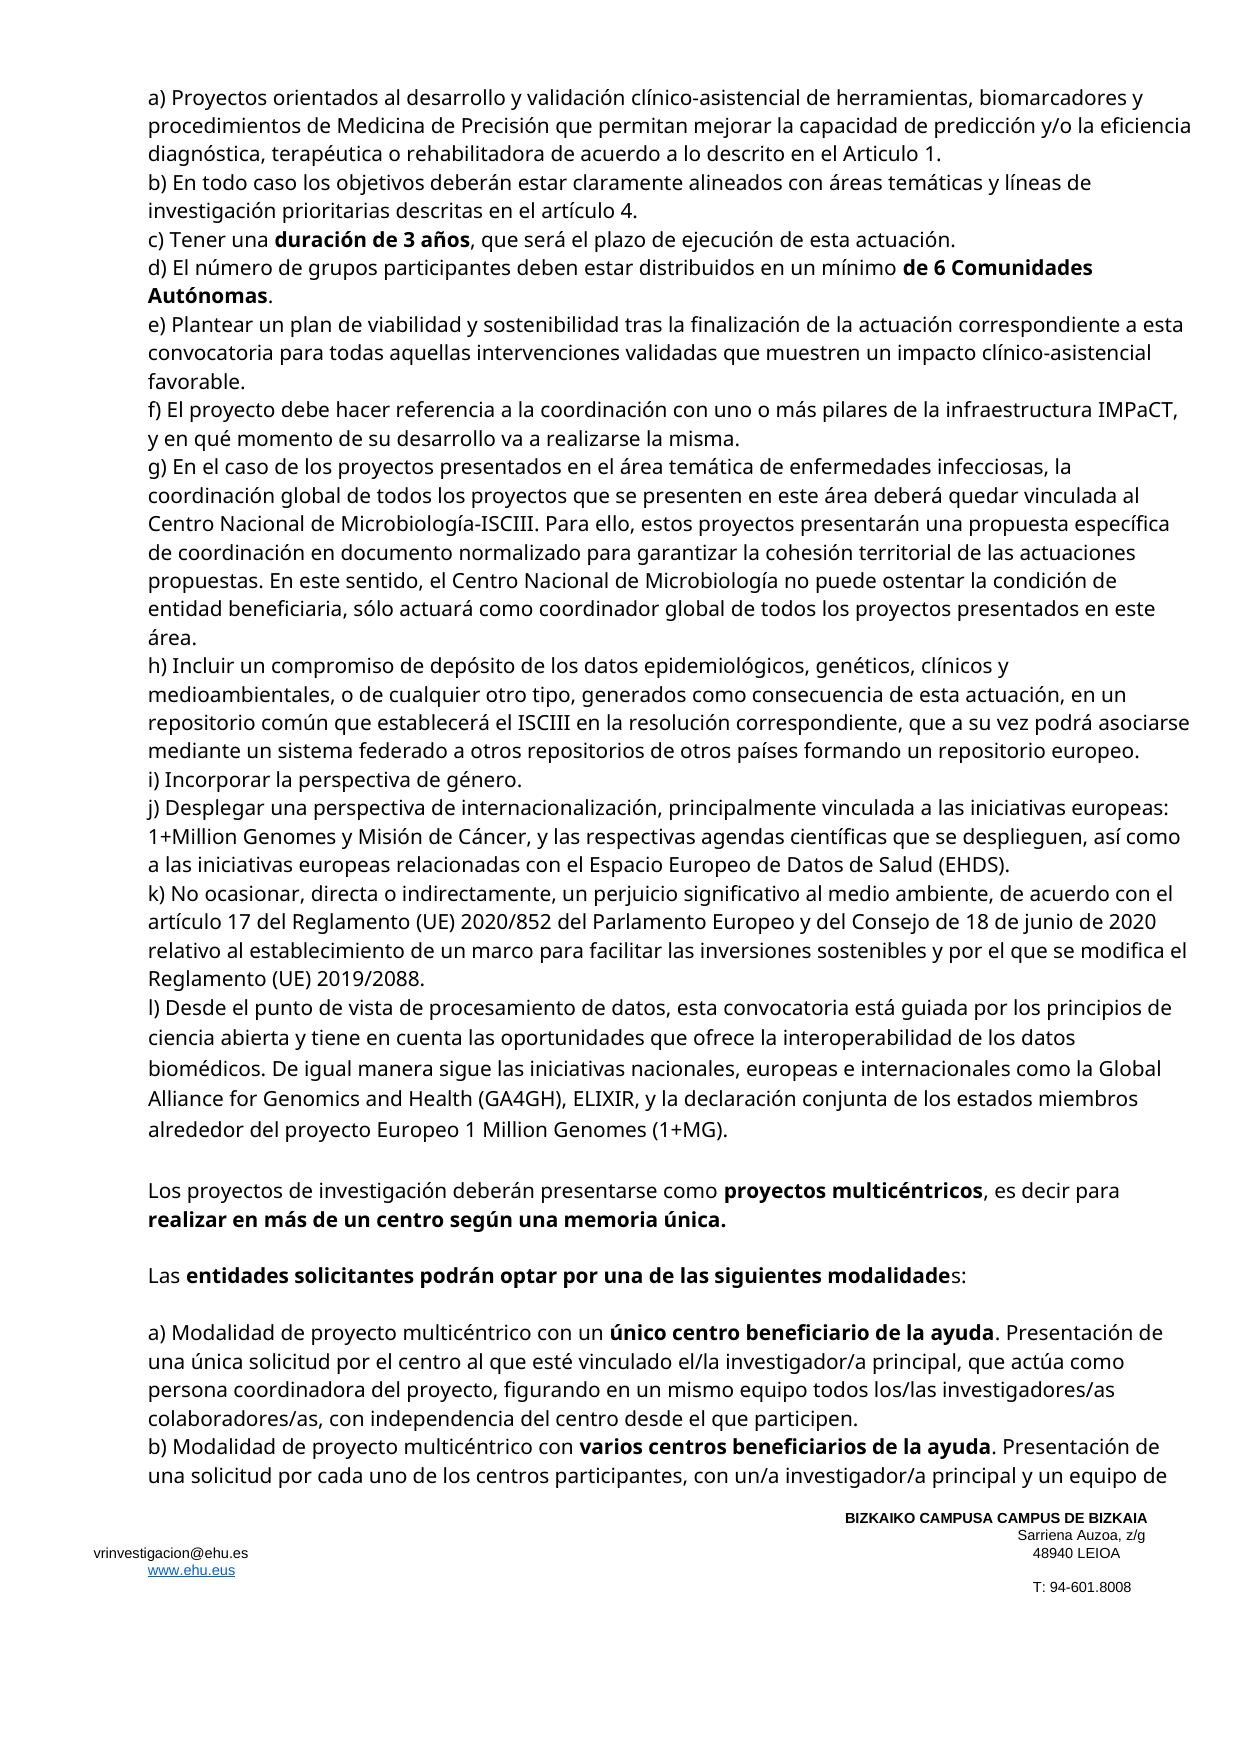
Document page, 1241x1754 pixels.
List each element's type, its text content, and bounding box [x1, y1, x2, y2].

text c) Tener una duración de 3 años, que será el plazo de ejecución de esta actuación. [148, 225, 1193, 253]
text Los proyectos de investigación deberán presentarse como proyectos multicéntricos, es decir para realizar en más de un centro según una memoria única. [148, 1176, 1193, 1233]
text a) Proyectos orientados al desarrollo y validación clínico-asistencial de herramientas, biomarcadores y procedimientos de Medicina de Precisión que permitan mejorar la capacidad de predicción y/o la eficiencia diagnóstica, terapéutica o rehabilitadora de acuerdo a lo descrito en el Articulo 1. [148, 83, 1193, 168]
text a) Modalidad de proyecto multicéntrico con un único centro beneficiario de la ayuda. Presentación de una única solicitud por el centro al que esté vinculado el/la investigador/a principal, que actúa como persona coordinadora del proyecto, figurando en un mismo equipo todos los/las investigadores/as colaboradores/as, con independencia del centro desde el que participen. [148, 1318, 1193, 1432]
text l) Desde el punto de vista de procesamiento de datos, esta convocatoria está guiada por los principios de ciencia abierta y tiene en cuenta las oportunidades que ofrece la interoperabilidad de los datos biomédicos. De igual manera sigue las iniciativas nacionales, europeas e internacionales como la Global Alliance for Genomics and Health (GA4GH), ELIXIR, y la declaración conjunta de los estados miembros alrededor del proyecto Europeo 1 Million Genomes (1+MG). [148, 993, 1193, 1143]
text Las entidades solicitantes podrán optar por una de las siguientes modalidades: [148, 1262, 1193, 1290]
text b) En todo caso los objetivos deberán estar claramente alineados con áreas temáticas y líneas de investigación prioritarias descritas en el artículo 4. [148, 168, 1193, 225]
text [148, 1432, 1193, 1489]
text f) El proyecto debe hacer referencia a la coordinación con uno o más pilares de la infraestructura IMPaCT, y en qué momento de su desarrollo va a realizarse la misma. [148, 395, 1193, 452]
text d) El número de grupos participantes deben estar distribuidos en un mínimo de 6 Comunidades Autónomas. [148, 253, 1193, 310]
text k) No ocasionar, directa o indirectamente, un perjuicio significativo al medio ambiente, de acuerdo con el artículo 17 del Reglamento (UE) 2020/852 del Parlamento Europeo y del Consejo de 18 de junio de 2020 relativo al establecimiento de un marco para facilitar las inversiones sostenibles y por el que se modifica el Reglamento (UE) 2019/2088. [148, 879, 1193, 993]
text e) Plantear un plan de viabilidad y sostenibilidad tras la finalización de la actuación correspondiente a esta convocatoria para todas aquellas intervenciones validadas que muestren un impacto clínico-asistencial favorable. [148, 310, 1193, 395]
text i) Incorporar la perspectiva de género. [148, 765, 1193, 793]
text h) Incluir un compromiso de depósito de los datos epidemiológicos, genéticos, clínicos y medioambientales, o de cualquier otro tipo, generados como consecuencia de esta actuación, en un repositorio común que establecerá el ISCIII en la resolución correspondiente, que a su vez podrá asociarse mediante un sistema federado a otros repositorios de otros países formando un repositorio europeo. [148, 651, 1193, 765]
text g) En el caso de los proyectos presentados en el área temática de enfermedades infecciosas, la coordinación global de todos los proyectos que se presenten en este área deberá quedar vinculada al Centro Nacional de Microbiología-ISCIII. Para ello, estos proyectos presentarán una propuesta específica de coordinación en documento normalizado para garantizar la cohesión territorial de las actuaciones propuestas. En este sentido, el Centro Nacional de Microbiología no puede ostentar la condición de entidad beneficiaria, sólo actuará como coordinador global de todos los proyectos presentados en este área. [148, 452, 1193, 651]
text j) Desplegar una perspectiva de internacionalización, principalmente vinculada a las iniciativas europeas: 1+Million Genomes y Misión de Cáncer, y las respectivas agendas científicas que se desplieguen, así como a las iniciativas europeas relacionadas con el Espacio Europeo de Datos de Salud (EHDS). [148, 793, 1193, 879]
